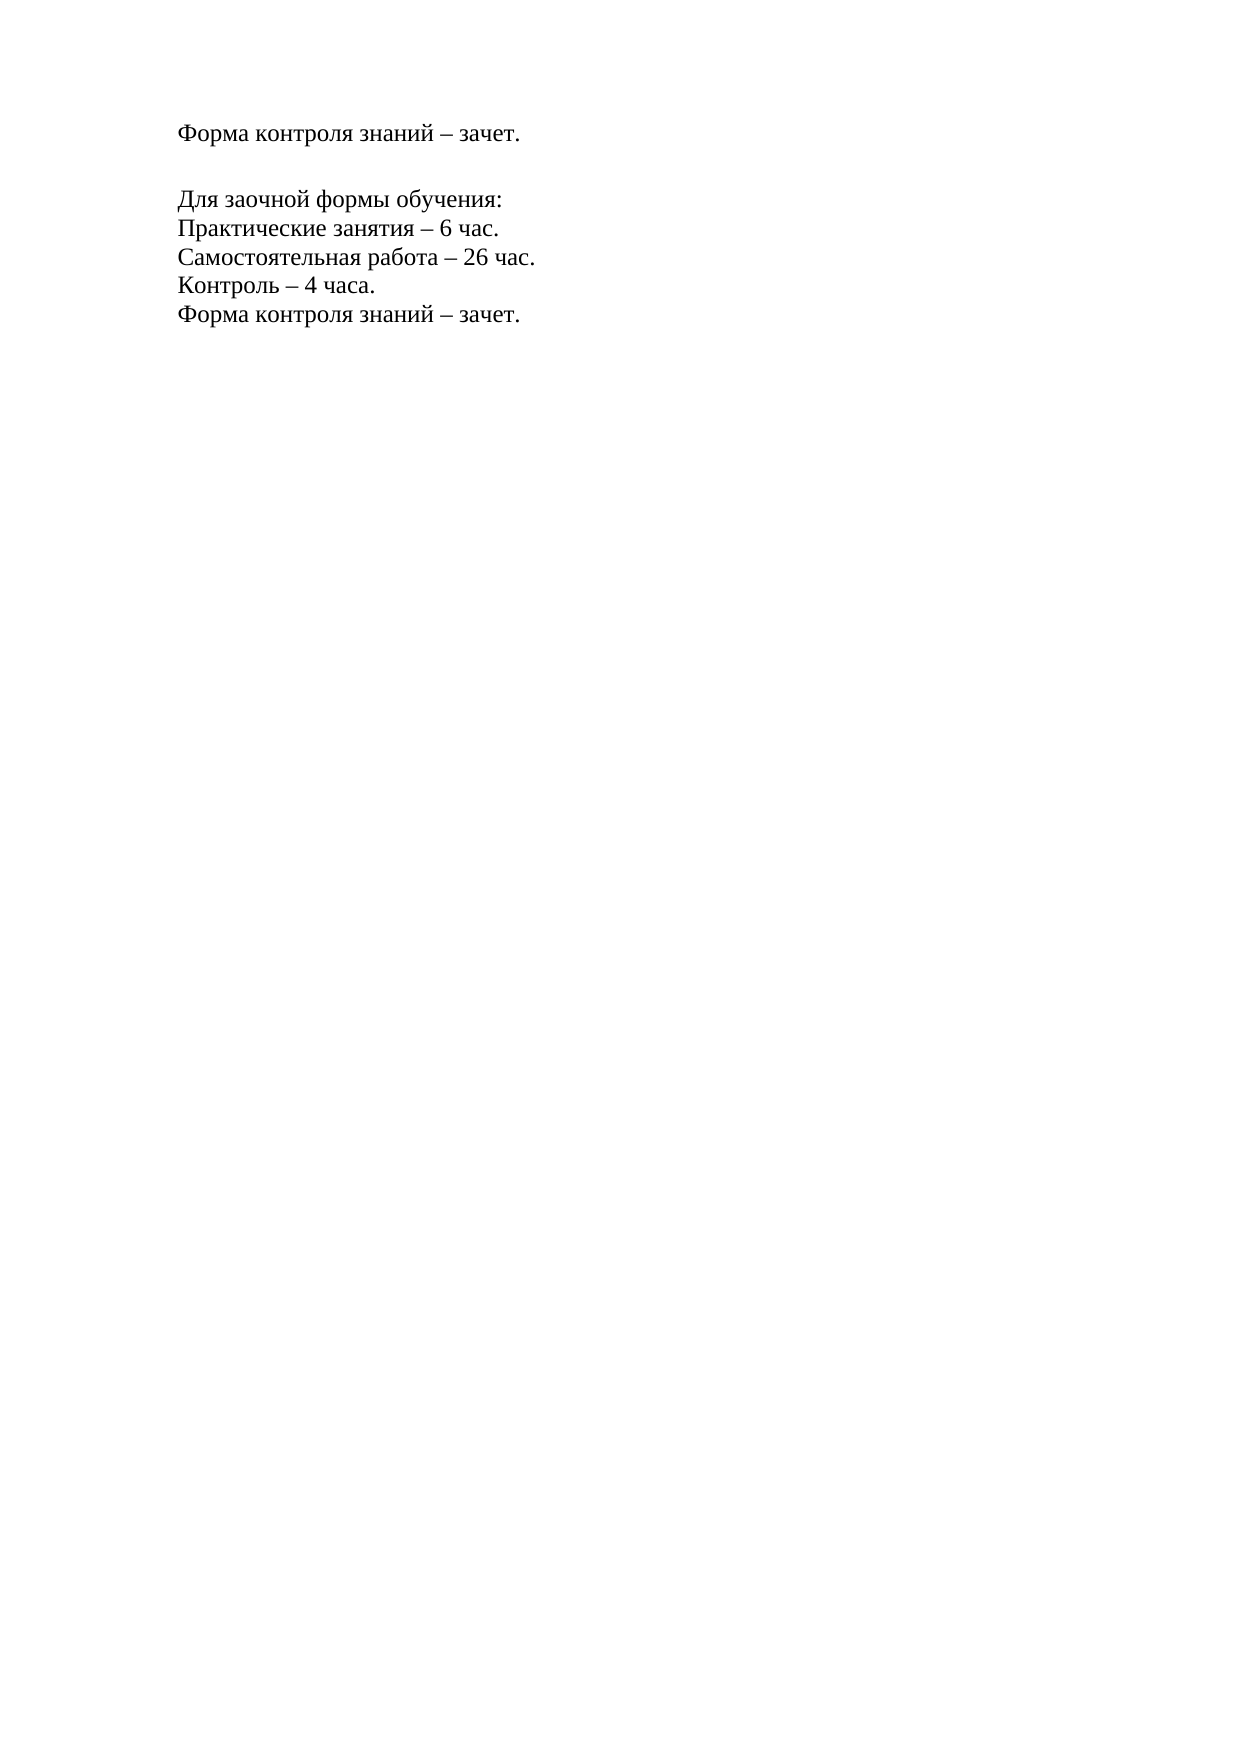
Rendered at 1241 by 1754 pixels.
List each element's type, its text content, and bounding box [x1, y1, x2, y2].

text Форма контроля знаний – зачет. [177, 299, 1152, 328]
text Для заочной формы обучения: [177, 184, 1152, 213]
text Самостоятельная работа – 26 час. [177, 242, 1152, 270]
text Форма контроля знаний – зачет. [177, 118, 1152, 147]
text Практические занятия – 6 час. [177, 213, 1152, 242]
text Контроль – 4 часа. [177, 270, 1152, 299]
